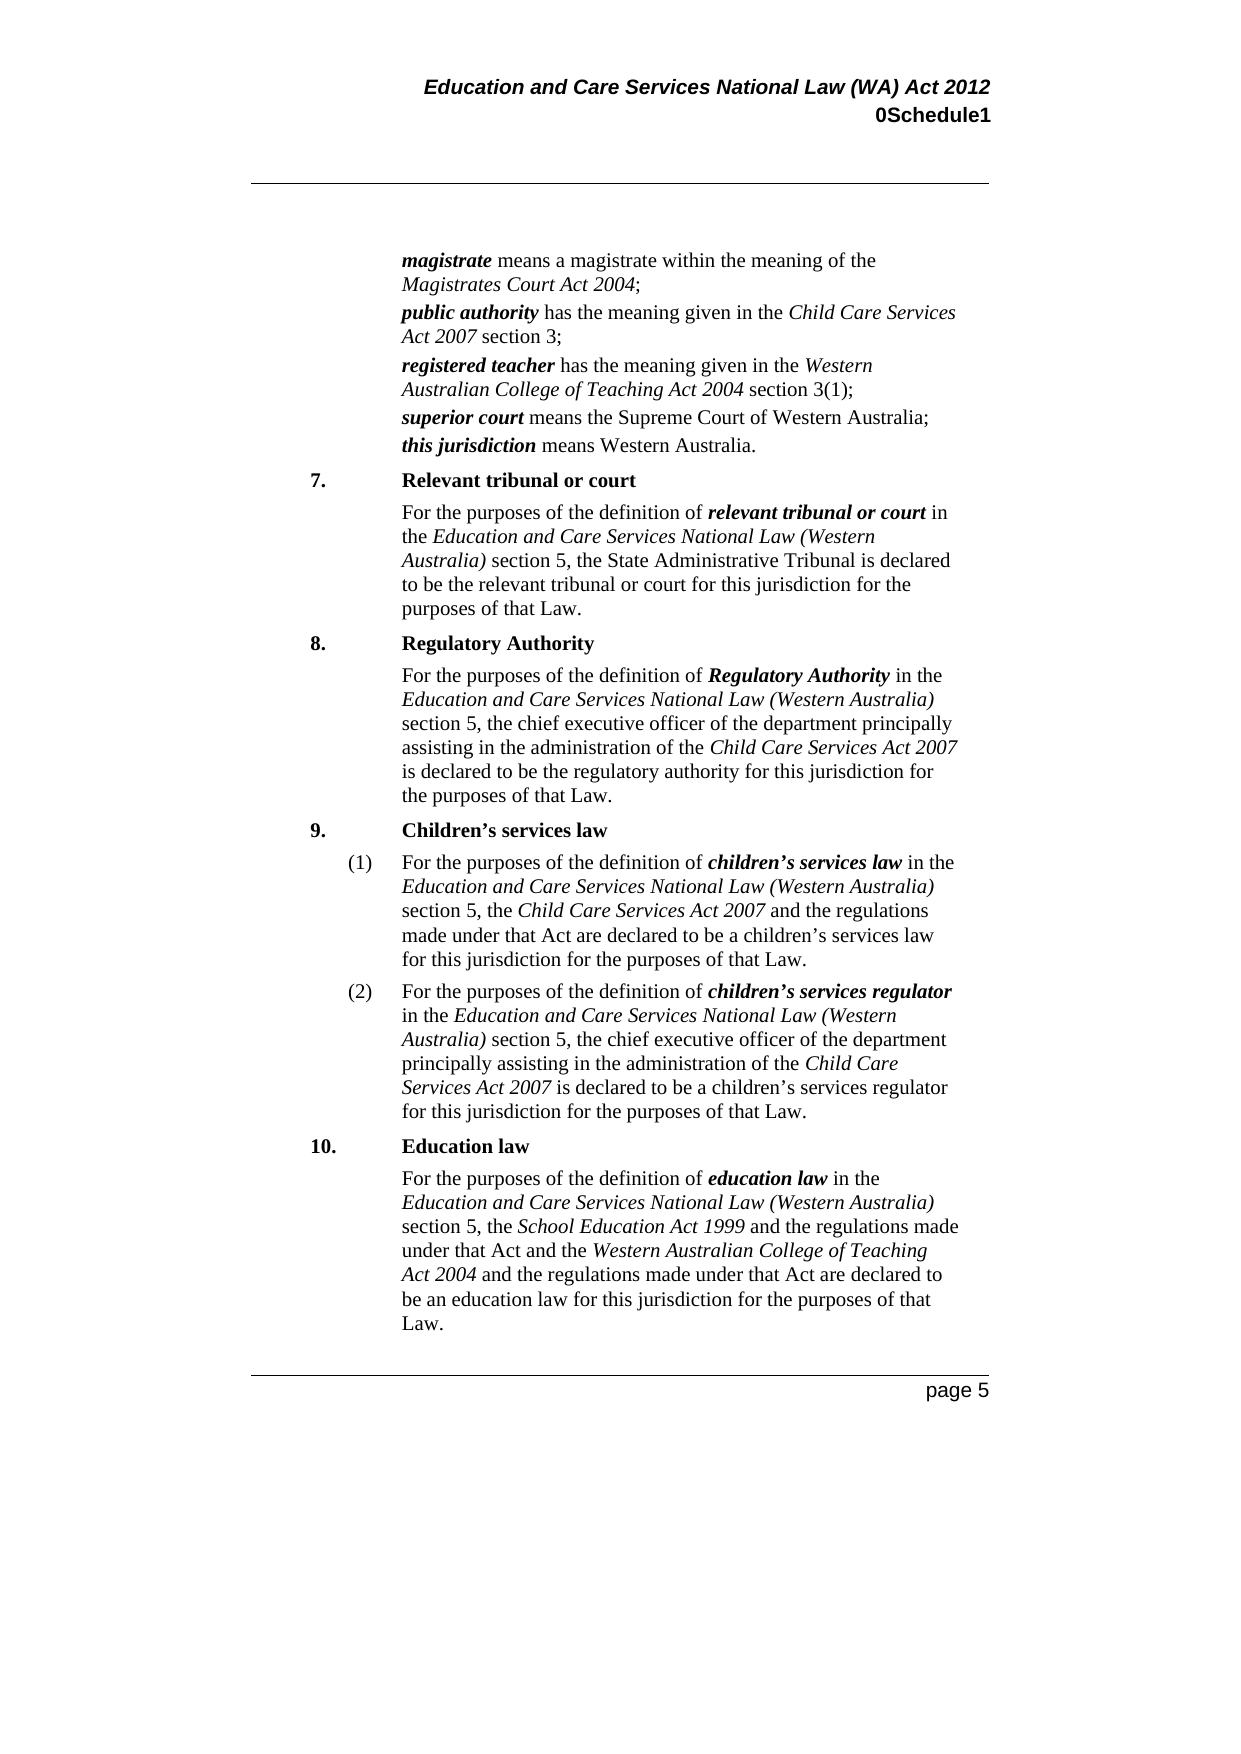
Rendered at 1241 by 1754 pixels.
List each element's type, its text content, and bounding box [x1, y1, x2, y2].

text (1) For the purposes of the definition of children’s services law in the Education and Care Services National Law () section 5, the Child Care Services Act 2007 and the regulations made under that Act are declared to be a children’s services law for this jurisdiction for the purposes of that Law. [313, 850, 959, 971]
subtitle 8. Regulatory Authority [310, 631, 959, 655]
text For the purposes of the definition of education law in the Education and Care Services National Law (Western Australia) section 5, the School Education Act 1999 and the regulations made under that Act and the Western Australian College of Teaching Act 2004 and the regulations made under that Act are declared to be an education law for this jurisdiction for the purposes of that Law. [313, 1166, 959, 1334]
subtitle 7. Relevant tribunal or court [310, 468, 959, 492]
subtitle 9. Children’s services law [310, 818, 959, 842]
text public authority has the meaning given in the Child Care Services Act 2007 section 3; [369, 300, 959, 348]
text superior court means the Supreme Court of Western Australia; [369, 405, 959, 429]
text registered teacher has the meaning given in the of Teaching Act 2004 section 3(1); [369, 353, 959, 401]
text For the purposes of the definition of relevant tribunal or court in the Education and Care Services National Law () section 5, the State Administrative Tribunal is declared to be the relevant tribunal or court for this jurisdiction for the purposes of that Law. [313, 500, 959, 620]
text (2) For the purposes of the definition of children’s services regulator in the Education and Care Services National Law () section 5, the chief executive officer of the department principally assisting in the administration of the Child Care Services Act 2007 is declared to be a children’s services regulator for this jurisdiction for the purposes of that Law. [313, 979, 959, 1123]
text For the purposes of the definition of Regulatory Authority in the Education and Care Services National Law () section 5, the chief executive officer of the department principally assisting in the administration of the Child Care Services Act 2007 is declared to be the regulatory authority for this jurisdiction for the purposes of that Law. [313, 663, 959, 807]
text magistrate means a magistrate within the meaning of the Act 2004; [369, 248, 959, 296]
subtitle 10. Education law [310, 1134, 959, 1158]
text this jurisdiction means . [369, 433, 959, 457]
